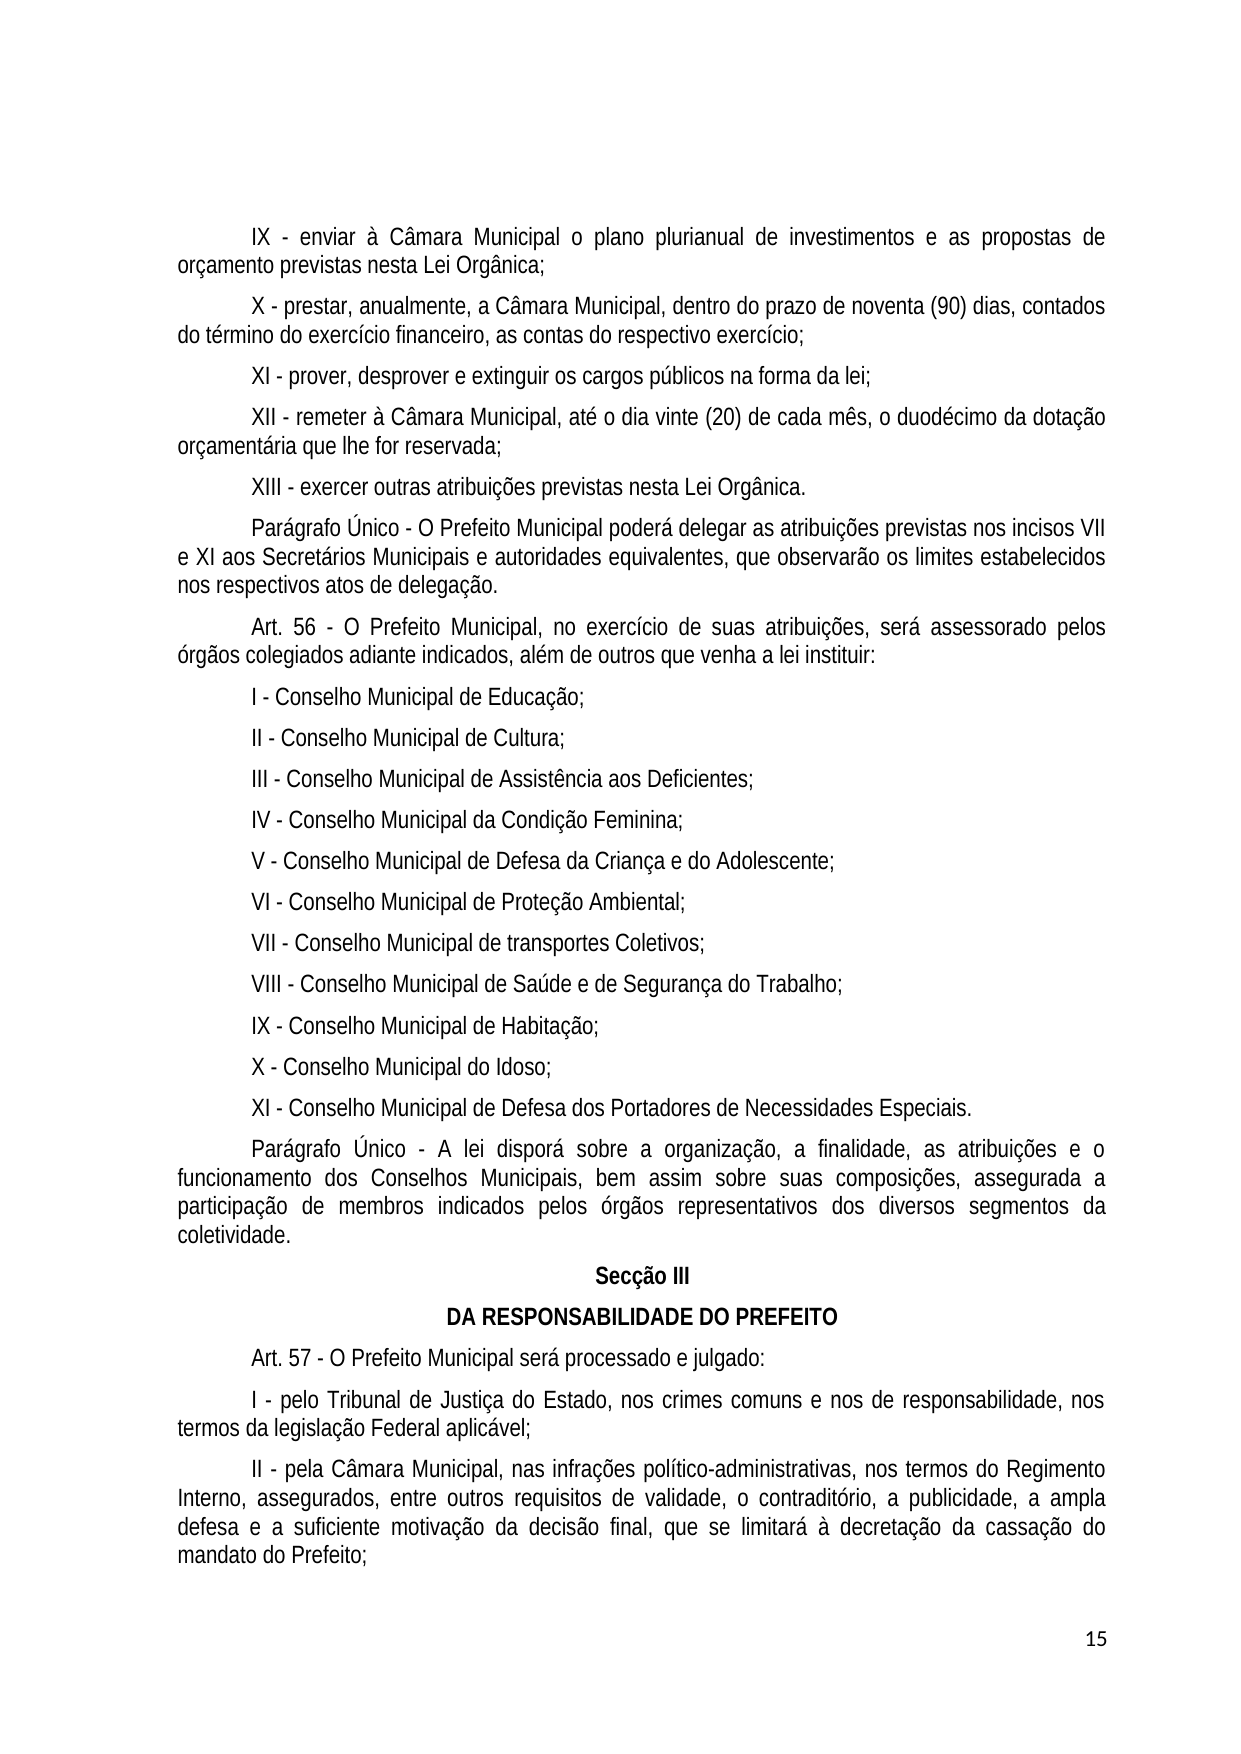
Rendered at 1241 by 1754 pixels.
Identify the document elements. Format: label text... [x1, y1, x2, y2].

text IX - enviar à Câmara Municipal o plano plurianual de investimentos e as propostas de orçamento previstas nesta Lei Orgânica; [177, 222, 1107, 279]
text X - prestar, anualmente, a Câmara Municipal, dentro do prazo de noventa (90) dias, contados do término do exercício financeiro, as contas do respectivo exercício; [177, 291, 1107, 349]
text VIII - Conselho Municipal de Saúde e de Segurança do Trabalho; [177, 969, 1107, 998]
text Parágrafo Único - O Prefeito Municipal poderá delegar as atribuições previstas nos incisos VII e XI aos Secretários Municipais e autoridades equivalentes, que observarão os limites estabelecidos nos respectivos atos de delegação. [177, 513, 1107, 599]
text I - Conselho Municipal de Educação; [177, 681, 1107, 710]
text XI - prover, desprover e extinguir os cargos públicos na forma da lei; [177, 361, 1107, 390]
text Art. 57 - O Prefeito Municipal será processado e julgado: [177, 1343, 1107, 1372]
text Art. 56 - O Prefeito Municipal, no exercício de suas atribuições, será assessorado pelos órgãos colegiados adiante indicados, além de outros que venha a lei instituir: [177, 612, 1107, 669]
text XI - Conselho Municipal de Defesa dos Portadores de Necessidades Especiais. [177, 1093, 1107, 1122]
text VI - Conselho Municipal de Proteção Ambiental; [177, 887, 1107, 916]
text X - Conselho Municipal do Idoso; [177, 1052, 1107, 1080]
text I - pelo Tribunal de Justiça do Estado, nos crimes comuns e nos de responsabilidade, nos termos da legislação Federal aplicável; [177, 1384, 1107, 1442]
text V - Conselho Municipal de Defesa da Criança e do Adolescente; [177, 846, 1107, 875]
text DA RESPONSABILIDADE DO PREFEITO [177, 1302, 1107, 1331]
text IX - Conselho Municipal de Habitação; [177, 1011, 1107, 1039]
text Secção III [177, 1261, 1107, 1290]
text IV - Conselho Municipal da Condição Feminina; [177, 805, 1107, 833]
text XII - remeter à Câmara Municipal, até o dia vinte (20) de cada mês, o duodécimo da dotação orçamentária que lhe for reservada; [177, 402, 1107, 459]
text XIII - exercer outras atribuições previstas nesta Lei Orgânica. [177, 472, 1107, 501]
text Parágrafo Único - A lei disporá sobre a organização, a finalidade, as atribuições e o funcionamento dos Conselhos Municipais, bem assim sobre suas composições, assegurada a participação de membros indicados pelos órgãos representativos dos diversos segmentos da coletividade. [177, 1134, 1107, 1249]
text II - pela Câmara Municipal, nas infrações político-administrativas, nos termos do Regimento Interno, assegurados, entre outros requisitos de validade, o contraditório, a publicidade, a ampla defesa e a suficiente motivação da decisão final, que se limitará à decretação da cassação do mandato do Prefeito; [177, 1454, 1107, 1569]
text VII - Conselho Municipal de transportes Coletivos; [177, 928, 1107, 957]
text III - Conselho Municipal de Assistência aos Deficientes; [177, 764, 1107, 792]
text II - Conselho Municipal de Cultura; [177, 723, 1107, 751]
